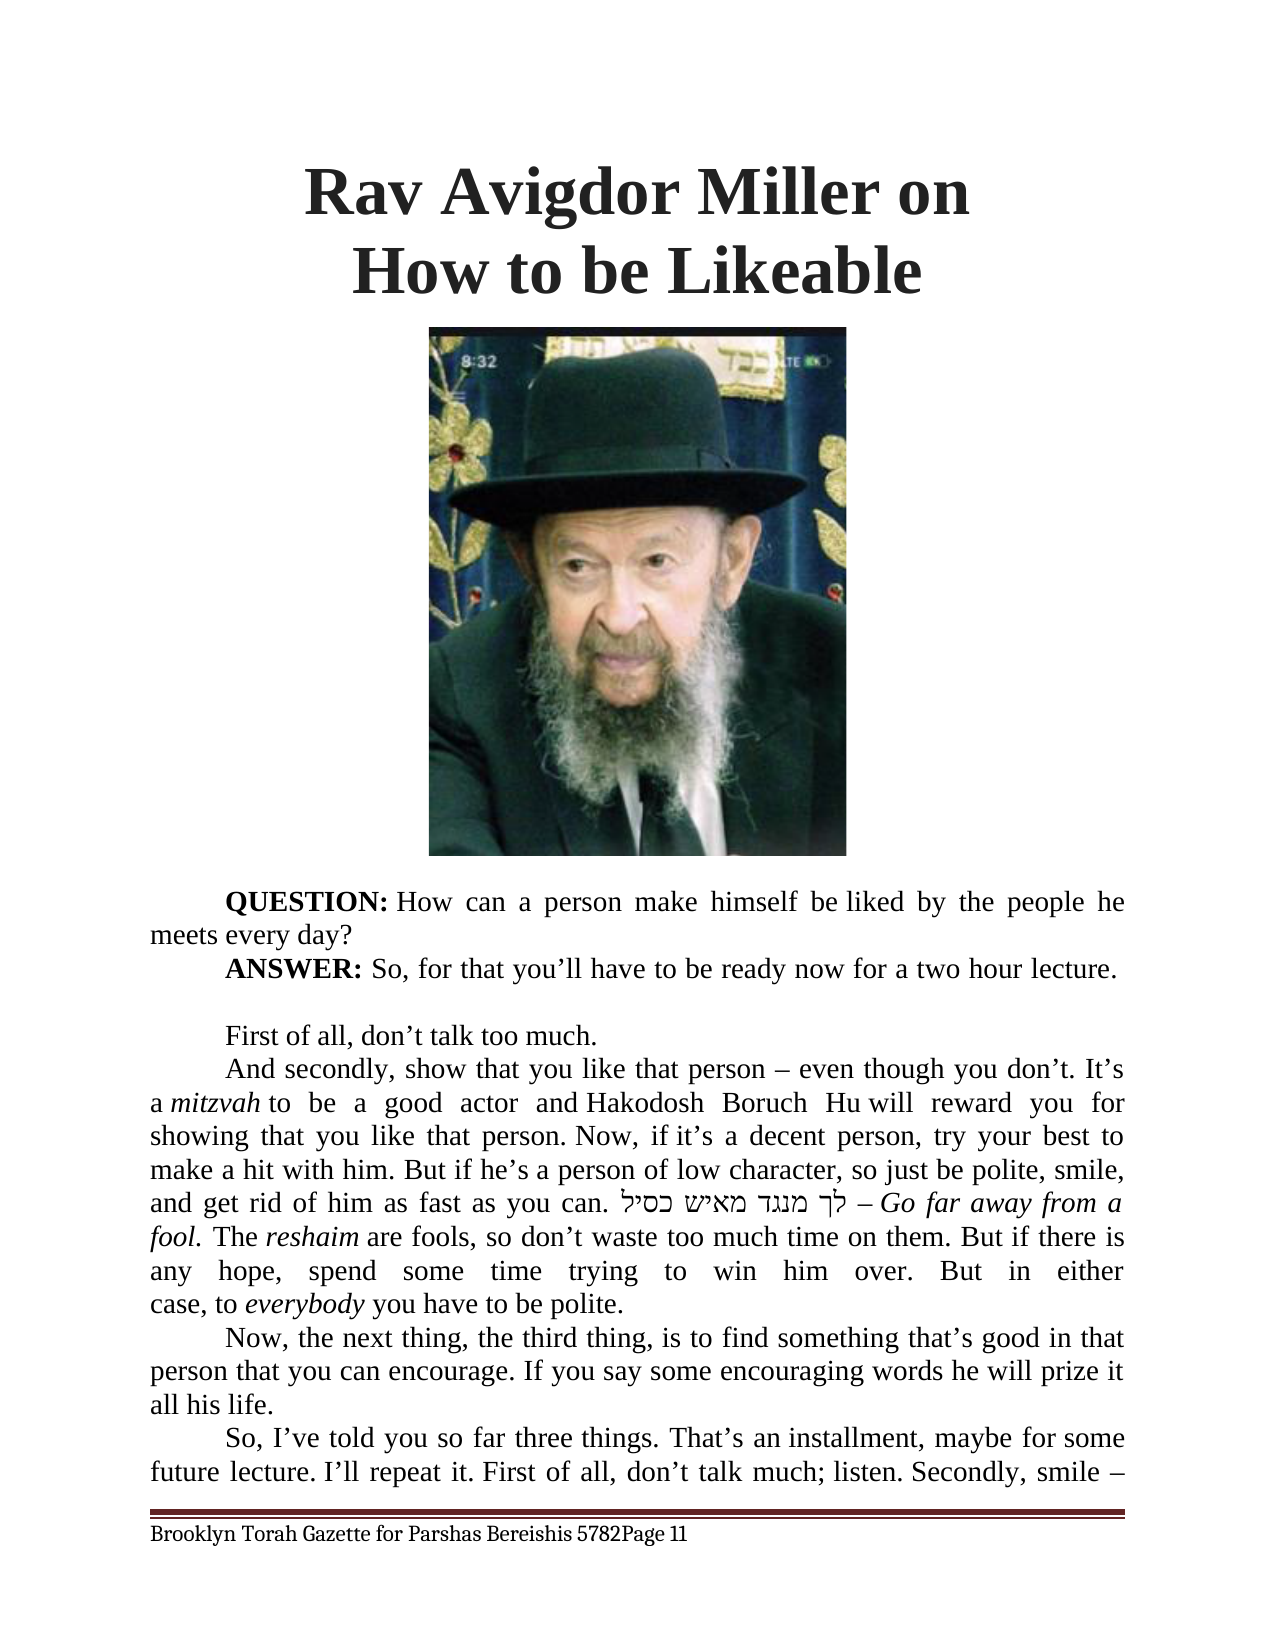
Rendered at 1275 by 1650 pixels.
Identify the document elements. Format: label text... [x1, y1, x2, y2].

text Now, the next thing, the third thing, is to find something that’s good in that person that you can encourage. If you say some encouraging words he will prize it all his life. [150, 1320, 1125, 1420]
subtitle How to be Likeable [150, 229, 1125, 308]
text QUESTION: How can a person make himself be liked by the people he meets every day? [150, 884, 1125, 951]
text ANSWER: So, for that you’ll have to be ready now for a two hour lecture. First of all, don’t talk too much. [150, 951, 1125, 1051]
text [150, 1420, 1125, 1487]
text And secondly, show that you like that person – even though you don’t. It’s a mitzvah to be a good actor and Hakodosh Boruch Hu will reward you for showing that you like that person. Now, if it’s a decent person, try your best to make a hit with him. But if he’s a person of low character, so just be polite, smile, and get rid of him as fast as you can. לך מנגד מאיש כסיל – Go far away from a fool. The reshaim are fools, so don’t waste too much time on them. But if there is any hope, spend some time trying to win him over. But in either case, to everybody you have to be polite. [150, 1051, 1125, 1320]
subtitle Rav Avigdor Miller on [150, 150, 1125, 229]
